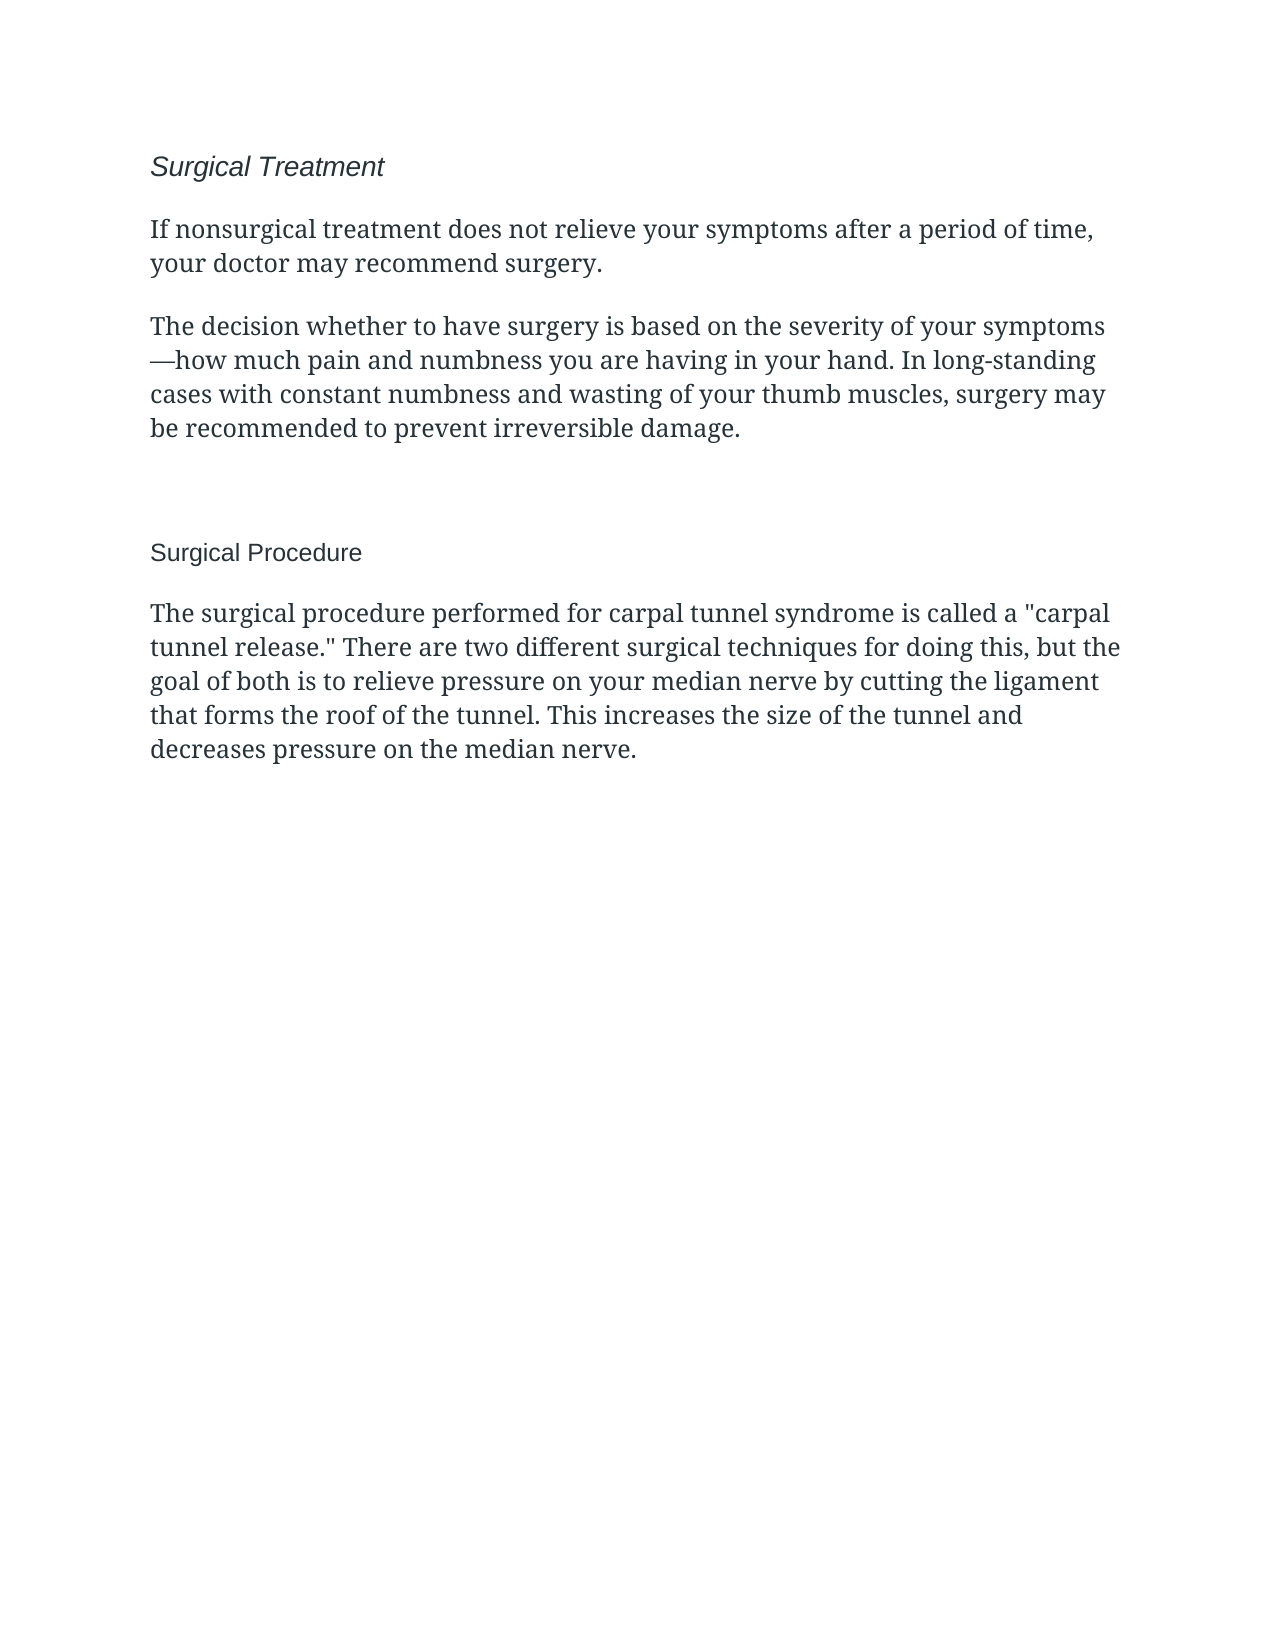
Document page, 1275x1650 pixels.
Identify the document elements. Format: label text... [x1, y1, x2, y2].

text Surgical Treatment [150, 150, 1125, 182]
text The surgical procedure performed for carpal tunnel syndrome is called a "carpal tunnel release." There are two different surgical techniques for doing this, but the goal of both is to relieve pressure on your median nerve by cutting the ligament that forms the roof of the tunnel. This increases the size of the tunnel and decreases pressure on the median nerve. [150, 595, 1125, 766]
text The decision whether to have surgery is based on the severity of your symptoms—how much pain and numbness you are having in your hand. In long-standing cases with constant numbness and wasting of your thumb muscles, surgery may be recommended to prevent irreversible damage. [150, 309, 1125, 445]
text If nonsurgical treatment does not relieve your symptoms after a period of time, your doctor may recommend surgery. [150, 212, 1125, 280]
text Surgical Procedure [150, 537, 1125, 566]
